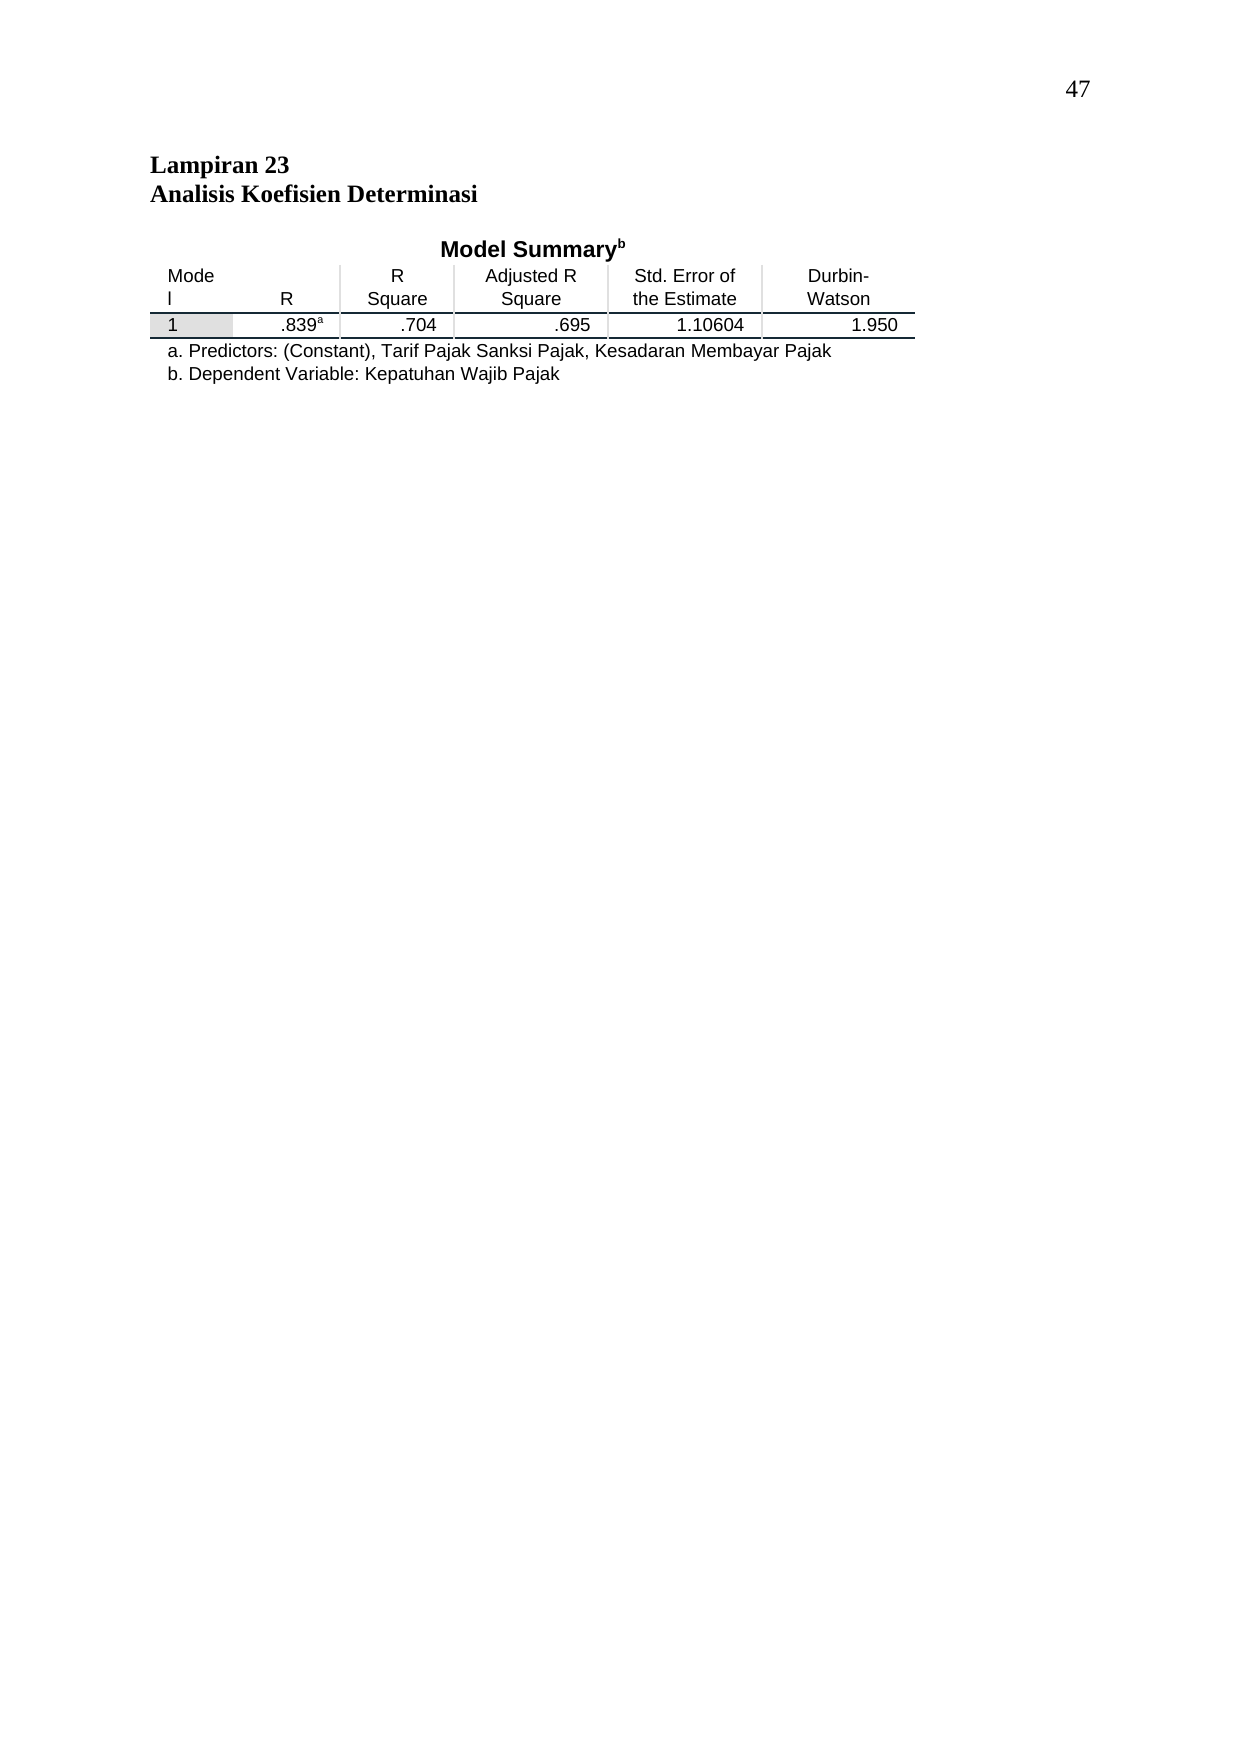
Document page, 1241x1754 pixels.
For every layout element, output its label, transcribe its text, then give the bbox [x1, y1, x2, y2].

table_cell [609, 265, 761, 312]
text Analisis Koefisien Determinasi [150, 179, 1090, 207]
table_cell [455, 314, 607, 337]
text Lampiran 23 [150, 150, 1090, 179]
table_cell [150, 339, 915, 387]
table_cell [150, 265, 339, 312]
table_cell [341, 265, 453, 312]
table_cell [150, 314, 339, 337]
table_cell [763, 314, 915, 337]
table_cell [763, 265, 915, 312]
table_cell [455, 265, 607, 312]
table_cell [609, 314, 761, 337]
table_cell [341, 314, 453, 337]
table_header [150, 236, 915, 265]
